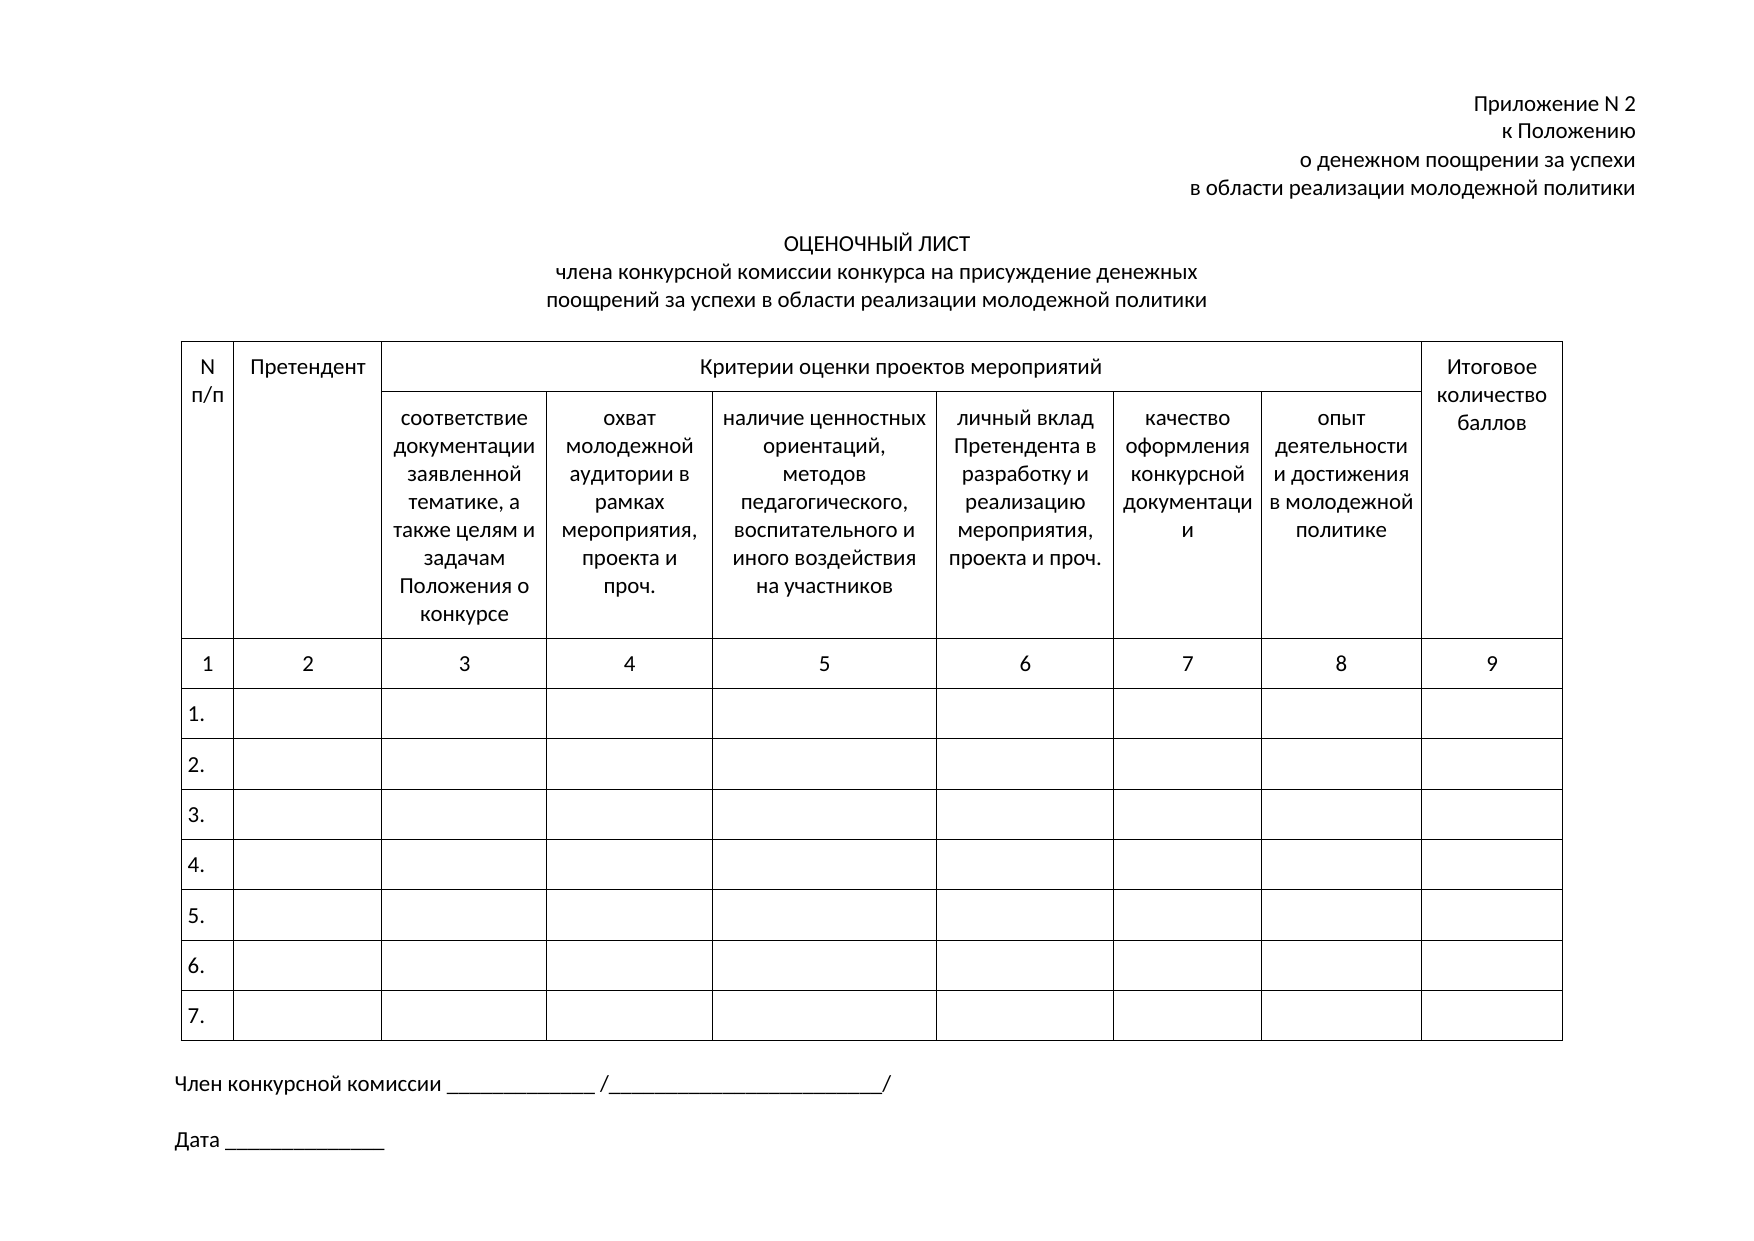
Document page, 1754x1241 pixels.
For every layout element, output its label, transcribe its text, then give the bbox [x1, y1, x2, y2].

table_cell опыт деятельности и достижения в молодежной политике [1262, 392, 1421, 638]
text Дата ______________ [118, 1125, 1636, 1153]
table_cell [382, 991, 546, 1040]
table_cell [234, 689, 381, 738]
table_cell [713, 890, 936, 939]
table_cell [1422, 739, 1562, 788]
text в области реализации молодежной политики [118, 173, 1636, 201]
table_cell [1422, 790, 1562, 839]
table_cell [937, 739, 1113, 788]
table_header N п/п [182, 342, 233, 638]
table_cell [1262, 991, 1421, 1040]
table_cell [1114, 840, 1261, 889]
table_cell 3. [182, 790, 233, 839]
table_cell 1. [182, 689, 233, 738]
text поощрений за успехи в области реализации молодежной политики [118, 285, 1636, 313]
table_cell [1114, 941, 1261, 990]
table_cell [1262, 941, 1421, 990]
table_cell 2 [234, 639, 381, 688]
table_cell [382, 941, 546, 990]
table_cell [1114, 689, 1261, 738]
text ОЦЕНОЧНЫЙ ЛИСТ [118, 229, 1636, 257]
table_cell [937, 790, 1113, 839]
table_cell 1 [182, 639, 233, 688]
text Член конкурсной комиссии _____________ /________________________/ [118, 1069, 1636, 1097]
table_cell охват молодежной аудитории в рамках мероприятия, проекта и проч. [547, 392, 712, 638]
table_cell 6. [182, 941, 233, 990]
table_cell [937, 840, 1113, 889]
table_cell [547, 739, 712, 788]
table_cell [234, 991, 381, 1040]
table_cell 8 [1262, 639, 1421, 688]
table_cell [382, 790, 546, 839]
table_cell 2. [182, 739, 233, 788]
table_cell [937, 890, 1113, 939]
table_cell [547, 890, 712, 939]
table_cell [1262, 790, 1421, 839]
table_cell [937, 991, 1113, 1040]
table_cell [713, 739, 936, 788]
table_cell [382, 890, 546, 939]
table_cell [937, 689, 1113, 738]
table_cell [1262, 739, 1421, 788]
table_cell [382, 840, 546, 889]
table_header Итоговое количество баллов [1422, 342, 1562, 638]
table_cell [1114, 991, 1261, 1040]
table_cell [234, 840, 381, 889]
table_cell [713, 689, 936, 738]
table_cell качество оформления конкурсной документации [1114, 392, 1261, 638]
table_cell [234, 739, 381, 788]
table_cell [1262, 840, 1421, 889]
table_cell [382, 689, 546, 738]
table_cell 7 [1114, 639, 1261, 688]
table_cell [547, 941, 712, 990]
table_cell [1422, 840, 1562, 889]
text о денежном поощрении за успехи [118, 145, 1636, 173]
table_cell [234, 890, 381, 939]
table_cell личный вклад Претендента в разработку и реализацию мероприятия, проекта и проч. [937, 392, 1113, 638]
table_cell [234, 790, 381, 839]
table_cell [547, 991, 712, 1040]
table_cell соответствие документации заявленной тематике, а также целям и задачам Положения о конкурсе [382, 392, 546, 638]
table_cell 4. [182, 840, 233, 889]
text к Положению [118, 117, 1636, 145]
table_cell [1262, 689, 1421, 738]
table_cell [1422, 689, 1562, 738]
table_cell 9 [1422, 639, 1562, 688]
table_cell [1422, 991, 1562, 1040]
table_cell [234, 941, 381, 990]
table_cell [547, 689, 712, 738]
table_cell [713, 840, 936, 889]
table_cell [1114, 890, 1261, 939]
table_header Претендент [234, 342, 381, 638]
table_cell 5. [182, 890, 233, 939]
text члена конкурсной комиссии конкурса на присуждение денежных [118, 257, 1636, 285]
table_header Критерии оценки проектов мероприятий [382, 342, 1421, 391]
table_cell [382, 739, 546, 788]
table_cell [1422, 941, 1562, 990]
text Приложение N 2 [118, 89, 1636, 117]
table_cell [1422, 890, 1562, 939]
table_cell 3 [382, 639, 546, 688]
table_cell [1114, 739, 1261, 788]
table_cell 6 [937, 639, 1113, 688]
table_cell [547, 790, 712, 839]
table_cell 4 [547, 639, 712, 688]
table_cell [1114, 790, 1261, 839]
table_cell [713, 941, 936, 990]
table_cell 7. [182, 991, 233, 1040]
table_cell [937, 941, 1113, 990]
table_cell [1262, 890, 1421, 939]
table_cell наличие ценностных ориентаций, методов педагогического, воспитательного и иного воздействия на участников [713, 392, 936, 638]
table_cell [713, 790, 936, 839]
table_cell [547, 840, 712, 889]
table_cell [713, 991, 936, 1040]
table_cell 5 [713, 639, 936, 688]
